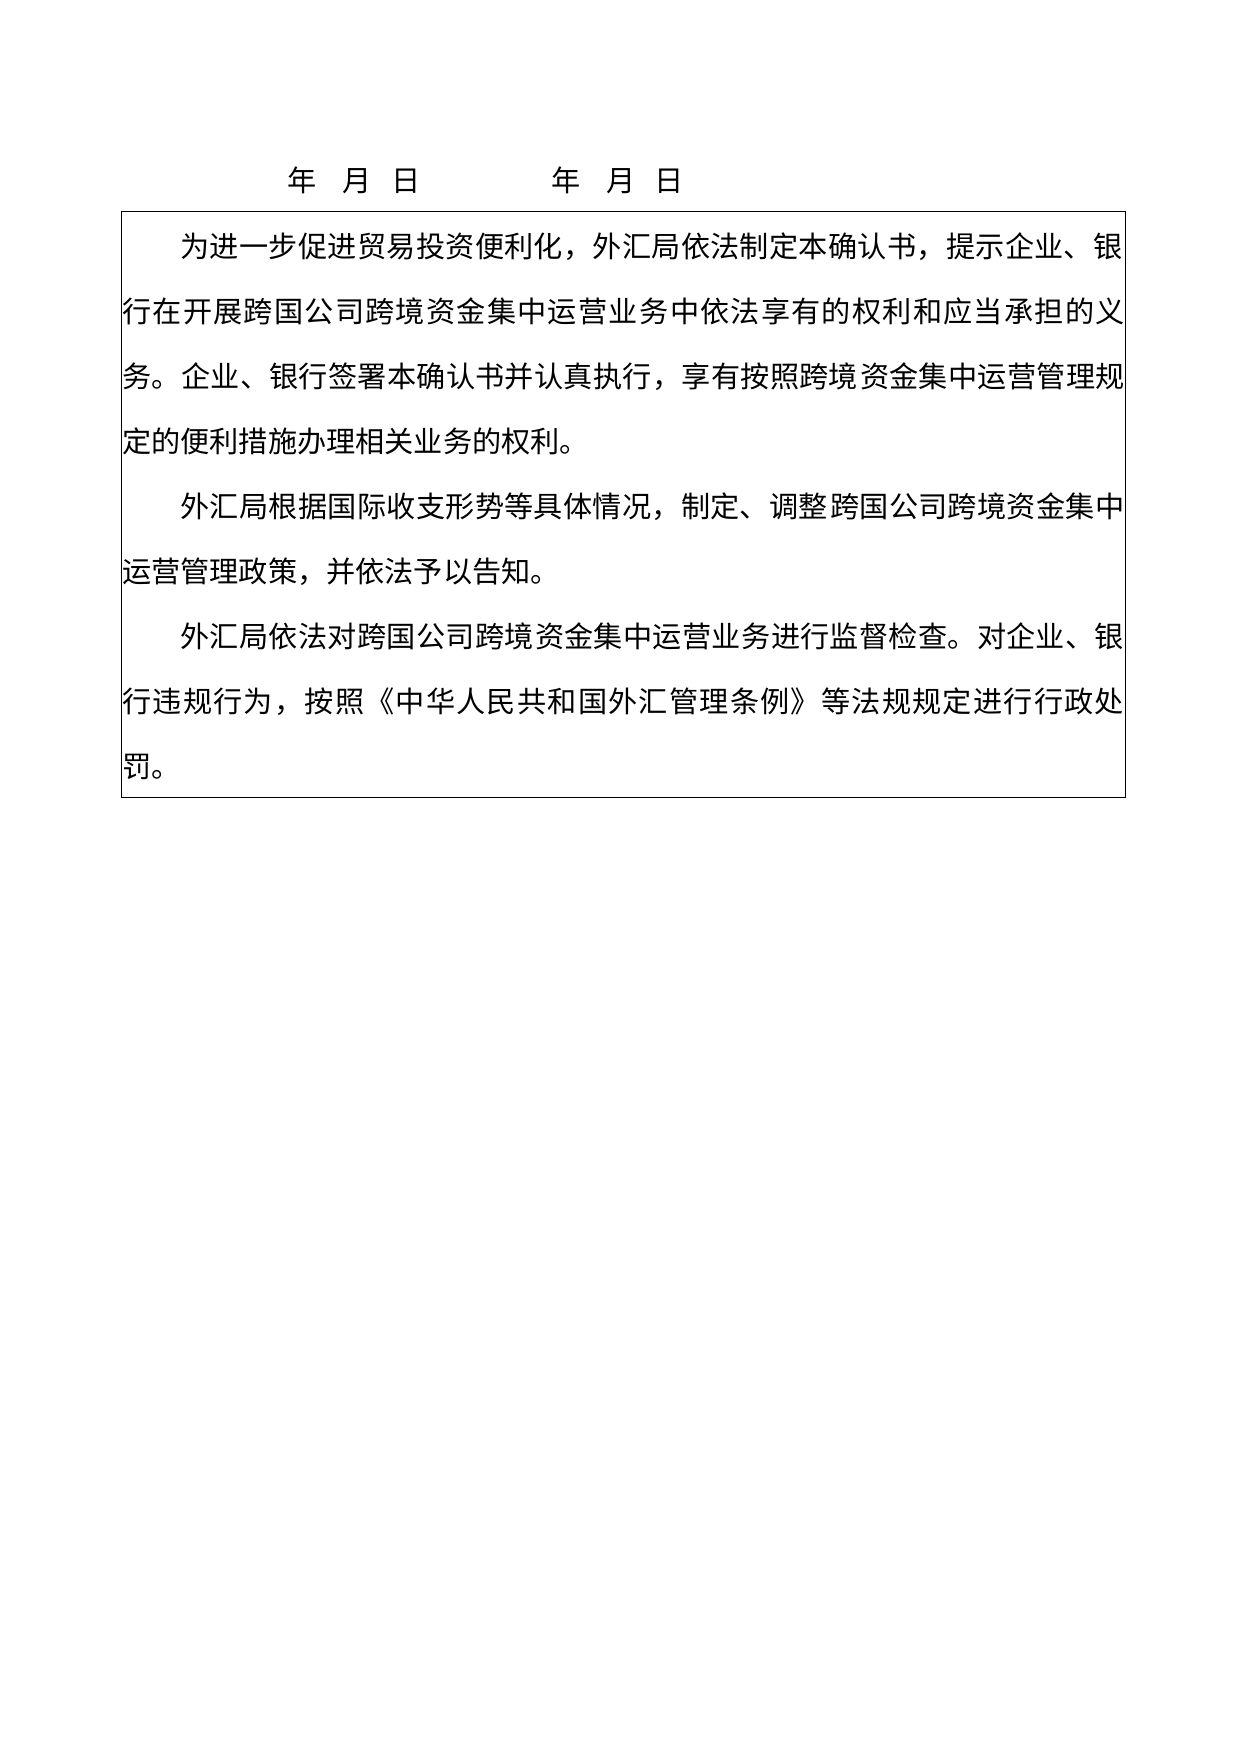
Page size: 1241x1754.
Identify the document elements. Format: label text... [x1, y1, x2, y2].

text 年 月 日 年 月 日 [112, 146, 1128, 211]
table_header 为进一步促进贸易投资便利化，外汇局依法制定本确认书，提示企业、银行在开展跨国公司跨境资金集中运营业务中依法享有的权利和应当承担的义务。企业、银行签署本确认书并认真执行，享有按照跨境资金集中运营管理规定的便利措施办理相关业务的权利。 外汇局根据国际收支形势等具体情况，制定、调整跨国公司跨境资金集中运营管理政策，并依法予以告知。 外汇局依法对跨国公司跨境资金集中运营业务进行监督检查。对企业、银行违规行为，按照《中华人民共和国外汇管理条例》等法规规定进行行政处罚。 [122, 212, 1125, 797]
